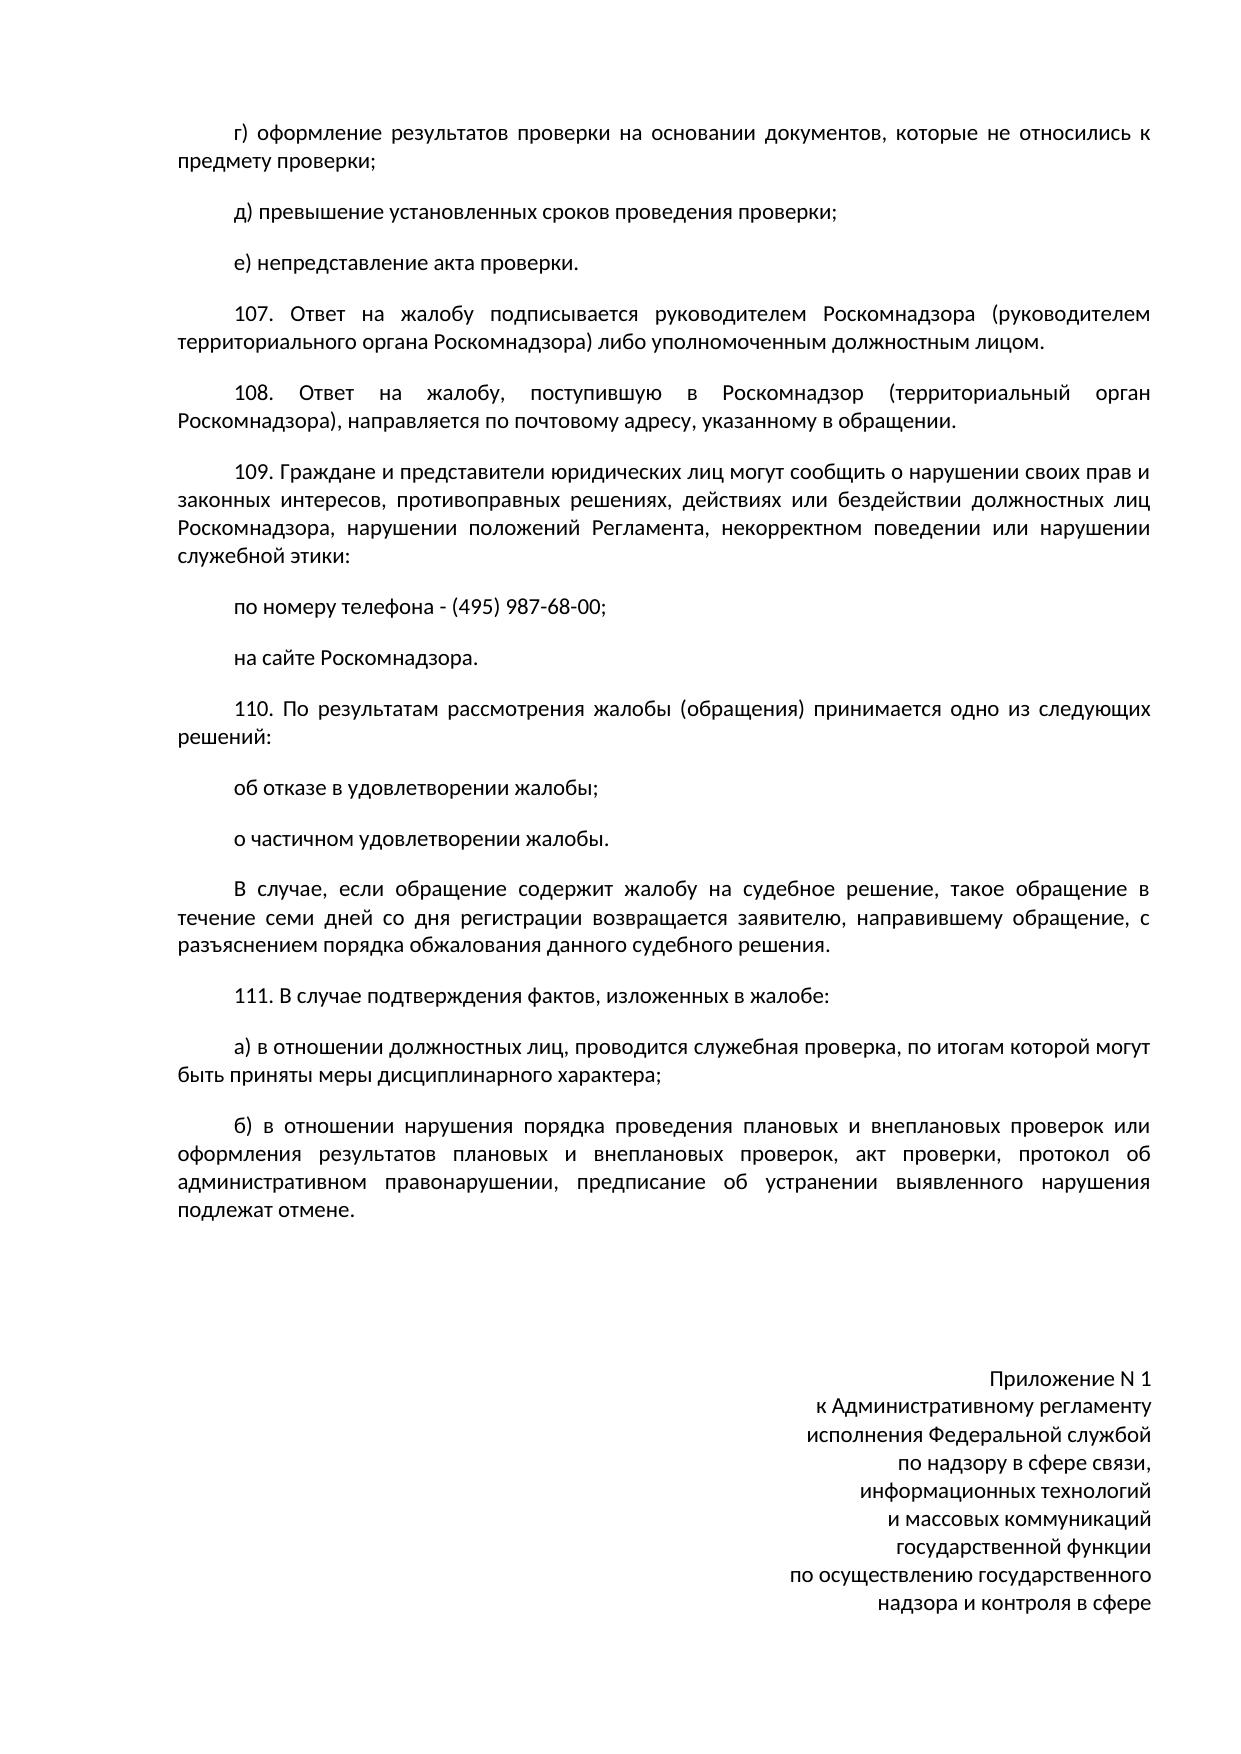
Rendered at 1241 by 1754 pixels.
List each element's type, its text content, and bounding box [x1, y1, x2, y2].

text б) в отношении нарушения порядка проведения плановых и внеплановых проверок или оформления результатов плановых и внеплановых проверок, акт проверки, протокол об административном правонарушении, предписание об устранении выявленного нарушения подлежат отмене. [177, 1111, 1152, 1223]
text д) превышение установленных сроков проведения проверки; [177, 197, 1152, 225]
text о частичном удовлетворении жалобы. [177, 824, 1152, 852]
text по номеру телефона - (495) 987-68-00; [177, 592, 1152, 620]
text 110. По результатам рассмотрения жалобы (обращения) принимается одно из следующих решений: [177, 694, 1152, 750]
text по осуществлению государственного [177, 1560, 1152, 1588]
text государственной функции [177, 1532, 1152, 1560]
text 107. Ответ на жалобу подписывается руководителем Роскомнадзора (руководителем территориального органа Роскомнадзора) либо уполномоченным должностным лицом. [177, 299, 1152, 355]
text об отказе в удовлетворении жалобы; [177, 773, 1152, 801]
text надзора и контроля в сфере [177, 1588, 1152, 1616]
text по надзору в сфере связи, [177, 1448, 1152, 1476]
text 109. Граждане и представители юридических лиц могут сообщить о нарушении своих прав и законных интересов, противоправных решениях, действиях или бездействии должностных лиц Роскомнадзора, нарушении положений Регламента, некорректном поведении или нарушении служебной этики: [177, 457, 1152, 569]
text е) непредставление акта проверки. [177, 248, 1152, 276]
text и массовых коммуникаций [177, 1504, 1152, 1532]
text к Административному регламенту [177, 1392, 1152, 1420]
text Приложение N 1 [177, 1364, 1152, 1392]
text 108. Ответ на жалобу, поступившую в Роскомнадзор (территориальный орган Роскомнадзора), направляется по почтовому адресу, указанному в обращении. [177, 378, 1152, 434]
text 111. В случае подтверждения фактов, изложенных в жалобе: [177, 982, 1152, 1009]
text информационных технологий [177, 1476, 1152, 1504]
text на сайте Роскомнадзора. [177, 643, 1152, 671]
text исполнения Федеральной службой [177, 1420, 1152, 1448]
text г) оформление результатов проверки на основании документов, которые не относились к предмету проверки; [177, 118, 1152, 174]
text В случае, если обращение содержит жалобу на судебное решение, такое обращение в течение семи дней со дня регистрации возвращается заявителю, направившему обращение, с разъяснением порядка обжалования данного судебного решения. [177, 874, 1152, 959]
text а) в отношении должностных лиц, проводится служебная проверка, по итогам которой могут быть приняты меры дисциплинарного характера; [177, 1032, 1152, 1088]
